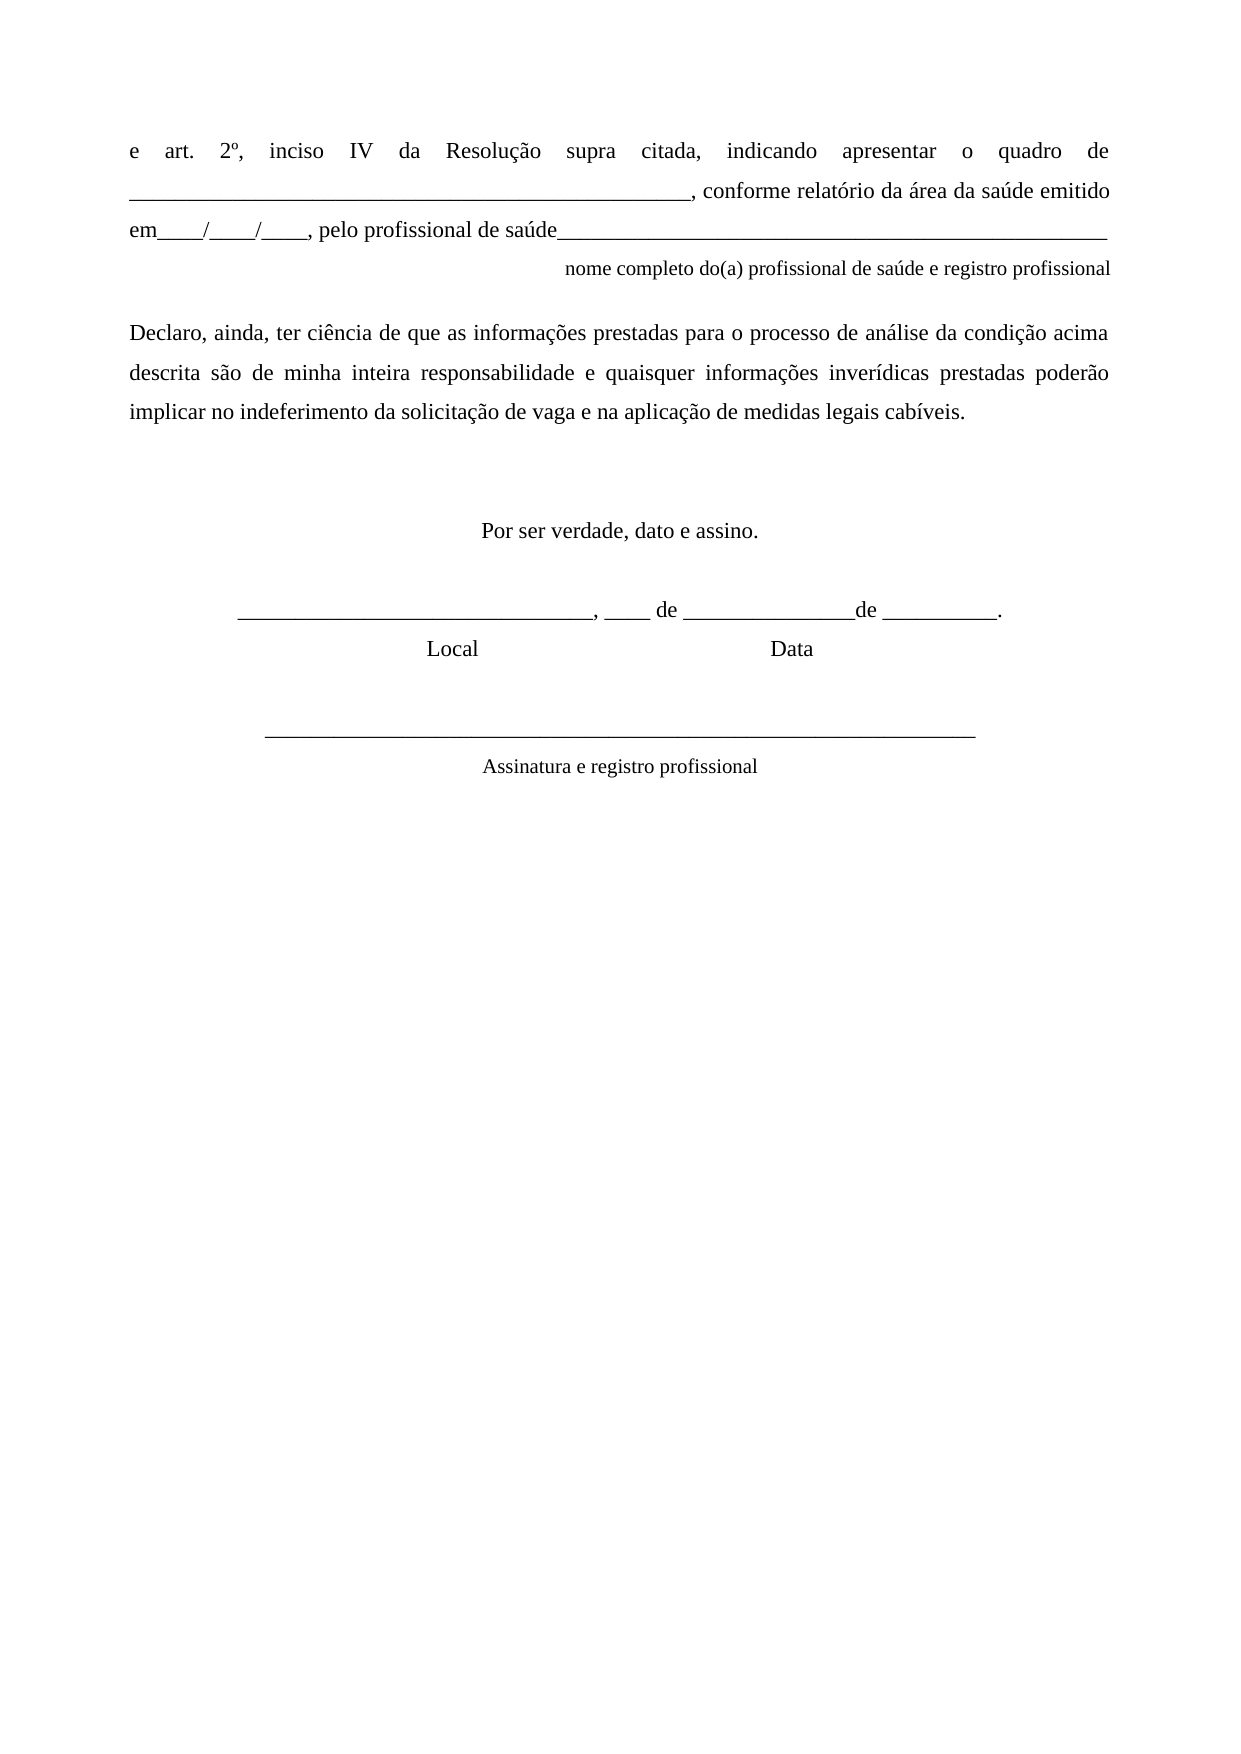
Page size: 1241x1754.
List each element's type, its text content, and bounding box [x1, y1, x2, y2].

text nome completo do(a) profissional de saúde e registro profissional [129, 256, 1111, 280]
text Assinatura e registro profissional [129, 754, 1111, 778]
text _______________________________, ____ de _______________de __________. [129, 596, 1111, 622]
text Por ser verdade, dato e assino. [129, 517, 1111, 543]
text Local Data [129, 635, 1111, 662]
text ______________________________________________________________ [129, 714, 1111, 741]
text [129, 137, 1111, 243]
text Declaro, ainda, ter ciência de que as informações prestadas para o processo de análise da condição acima descrita são de minha inteira responsabilidade e quaisquer informações inverídicas prestadas poderão implicar no indeferimento da solicitação de vaga e na aplicação de medidas legais cabíveis. [129, 319, 1111, 425]
